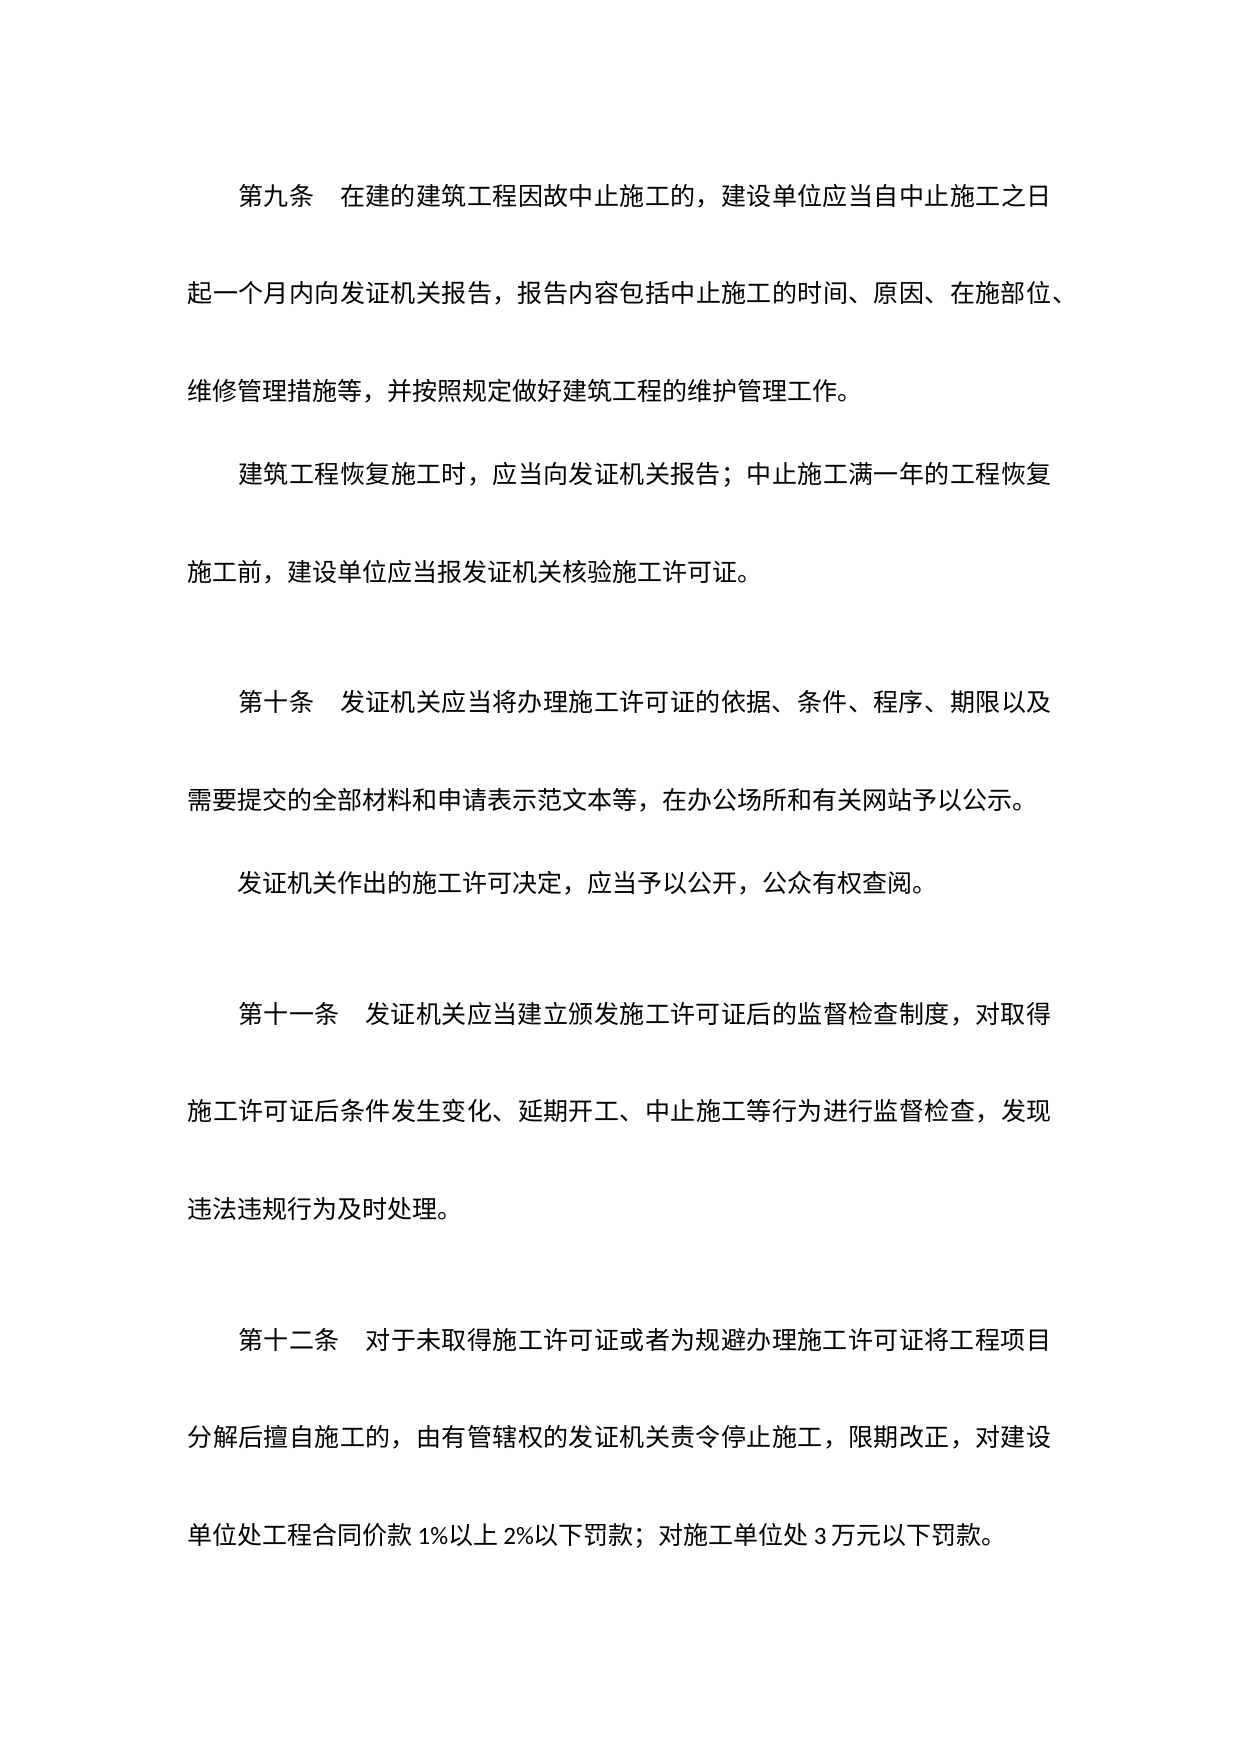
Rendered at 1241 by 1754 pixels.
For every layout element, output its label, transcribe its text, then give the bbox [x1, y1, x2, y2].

text 第十一条 发证机关应当建立颁发施工许可证后的监督检查制度，对取得施工许可证后条件发生变化、延期开工、中止施工等行为进行监督检查，发现违法违规行为及时处理。 [187, 980, 1053, 1240]
text 第十条 发证机关应当将办理施工许可证的依据、条件、程序、期限以及需要提交的全部材料和申请表示范文本等，在办公场所和有关网站予以公示。 [187, 668, 1053, 831]
text 第九条 在建的建筑工程因故中止施工的，建设单位应当自中止施工之日起一个月内向发证机关报告，报告内容包括中止施工的时间、原因、在施部位、维修管理措施等，并按照规定做好建筑工程的维护管理工作。 [187, 162, 1053, 422]
text 发证机关作出的施工许可决定，应当予以公开，公众有权查阅。 [187, 849, 1053, 914]
text 建筑工程恢复施工时，应当向发证机关报告；中止施工满一年的工程恢复施工前，建设单位应当报发证机关核验施工许可证。 [187, 440, 1053, 603]
text 第十二条 对于未取得施工许可证或者为规避办理施工许可证将工程项目分解后擅自施工的，由有管辖权的发证机关责令停止施工，限期改正，对建设单位处工程合同价款1%以上2%以下罚款；对施工单位处3万元以下罚款。 [187, 1306, 1053, 1566]
